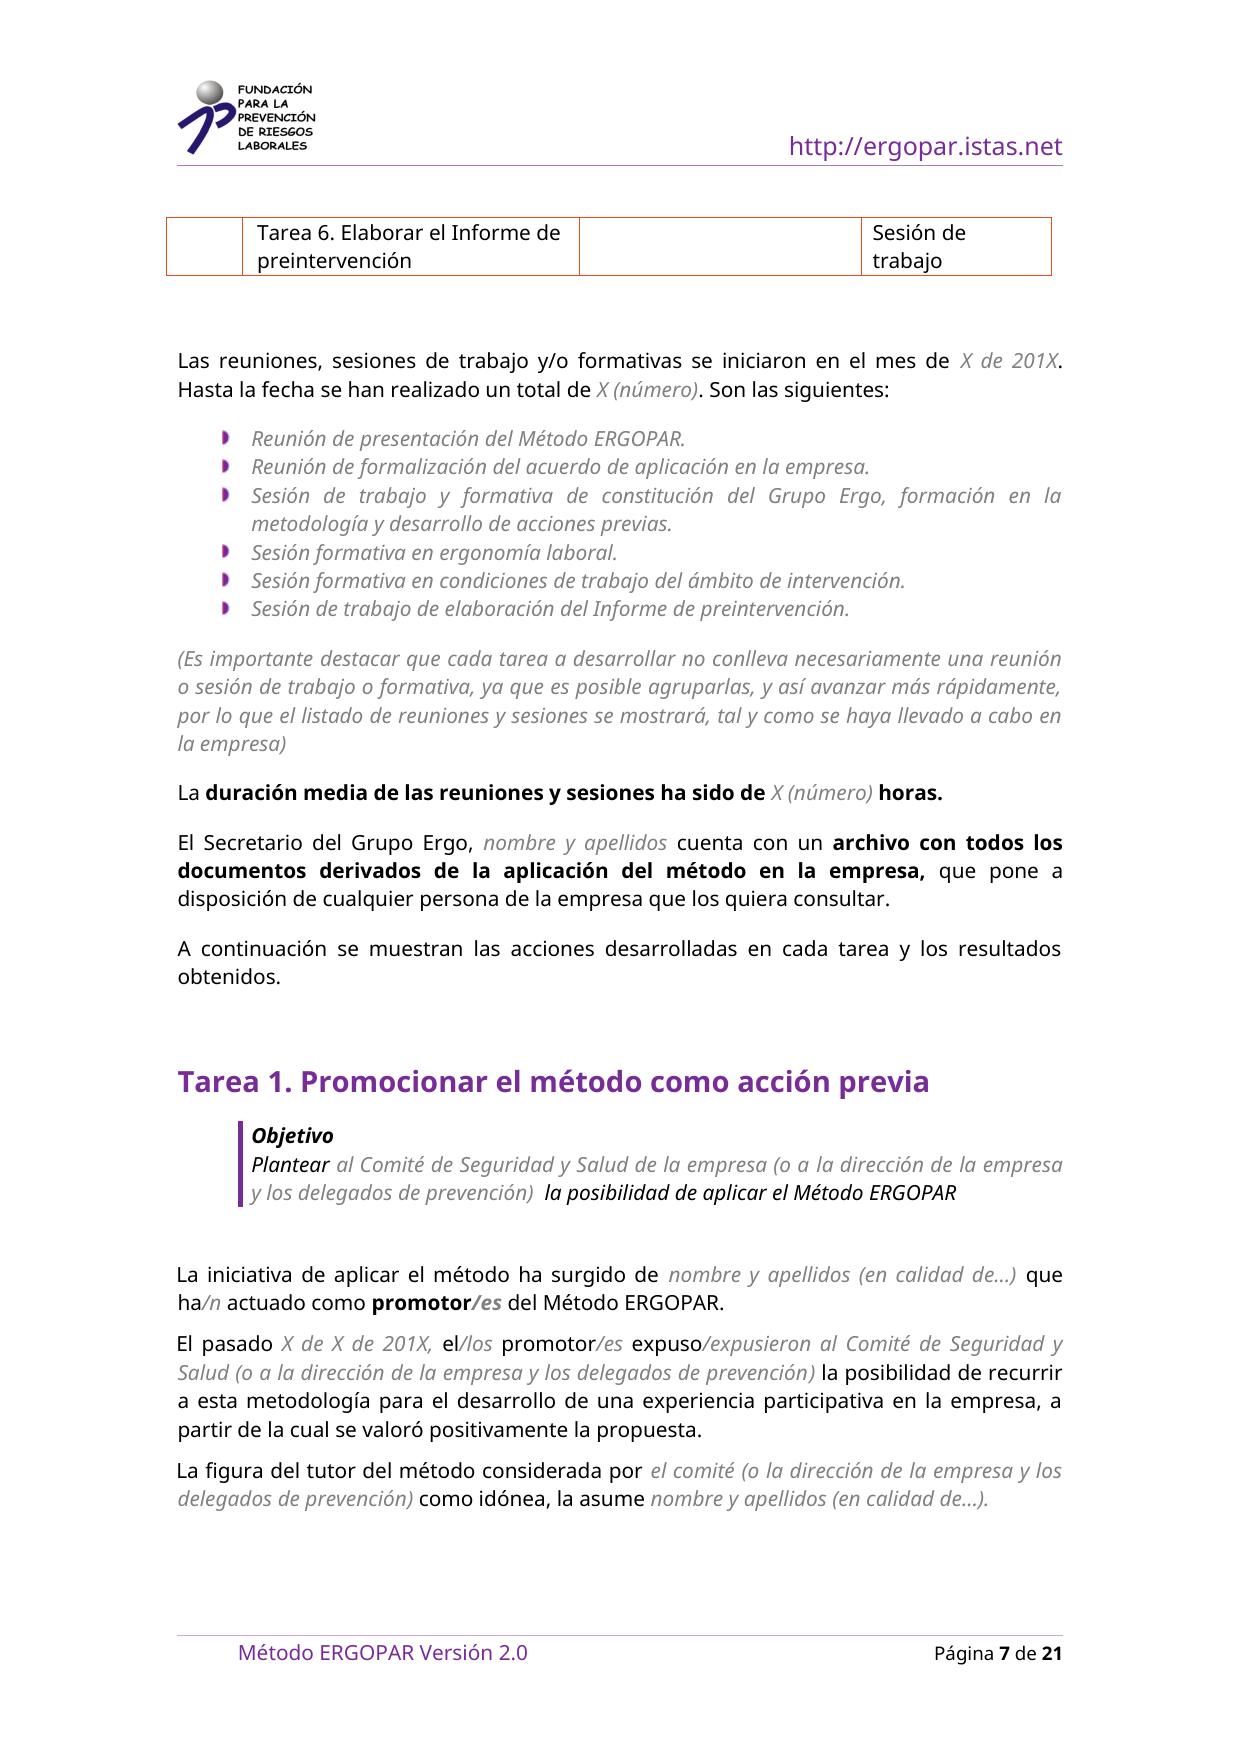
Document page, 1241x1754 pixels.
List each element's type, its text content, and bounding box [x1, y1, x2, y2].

picture [222, 543, 231, 560]
text Objetivo [243, 1121, 1063, 1150]
text El pasado X de X de 201X, el/los promotor/es expuso/expusieron al Comité de Seguridad y Salud (o a la dirección de la empresa y los delegados de prevención) la posibilidad de recurrir a esta metodología para el desarrollo de una experiencia participativa en la empresa, a partir de la cual se valoró positivamente la propuesta. [176, 1329, 1063, 1443]
subtitle Tarea 1. Promocionar el método como acción previa [177, 1061, 1063, 1101]
list Sesión formativa en condiciones de trabajo del ámbito de intervención. [221, 566, 1063, 594]
list Sesión de trabajo de elaboración del Informe de preintervención. [221, 594, 1063, 623]
text Plantear al Comité de Seguridad y Salud de la empresa (o a la dirección de la empresa y los delegados de prevención) la posibilidad de aplicar el Método ERGOPAR [243, 1150, 1063, 1207]
text La duración media de las reuniones y sesiones ha sido de X (número) horas. [177, 778, 1063, 807]
picture [222, 600, 231, 617]
table_cell Tarea 6. Elaborar el Informe de preintervención [243, 218, 579, 275]
picture [222, 571, 231, 589]
list Reunión de presentación del Método ERGOPAR. [221, 424, 1063, 452]
picture [222, 429, 231, 447]
text El Secretario del Grupo Ergo, nombre y apellidos cuenta con un archivo con todos los documentos derivados de la aplicación del método en la empresa, que pone a disposición de cualquier persona de la empresa que los quiera consultar. [177, 828, 1063, 913]
picture [177, 80, 317, 156]
text La figura del tutor del método considerada por el comité (o la dirección de la empresa y los delegados de prevención) como idónea, la asume nombre y apellidos (en calidad de…). [176, 1456, 1063, 1513]
text A continuación se muestran las acciones desarrolladas en cada tarea y los resultados obtenidos. [177, 934, 1063, 991]
list Sesión formativa en ergonomía laboral. [221, 538, 1063, 566]
text La iniciativa de aplicar el método ha surgido de nombre y apellidos (en calidad de…) que ha/n actuado como promotor/es del Método ERGOPAR. [176, 1260, 1063, 1317]
picture [222, 486, 231, 504]
text (Es importante destacar que cada tarea a desarrollar no conlleva necesariamente una reunión o sesión de trabajo o formativa, ya que es posible agruparlas, y así avanzar más rápidamente, por lo que el listado de reuniones y sesiones se mostrará, tal y como se haya llevado a cabo en la empresa) [177, 644, 1063, 758]
picture [222, 458, 231, 475]
table_cell Sesión de trabajo [862, 218, 1051, 275]
list Sesión de trabajo y formativa de constitución del Grupo Ergo, formación en la metodología y desarrollo de acciones previas. [221, 481, 1063, 538]
list Reunión de formalización del acuerdo de aplicación en la empresa. [221, 452, 1063, 481]
text Las reuniones, sesiones de trabajo y/o formativas se iniciaron en el mes de X de 201X. Hasta la fecha se han realizado un total de X (número). Son las siguientes: [177, 346, 1063, 403]
